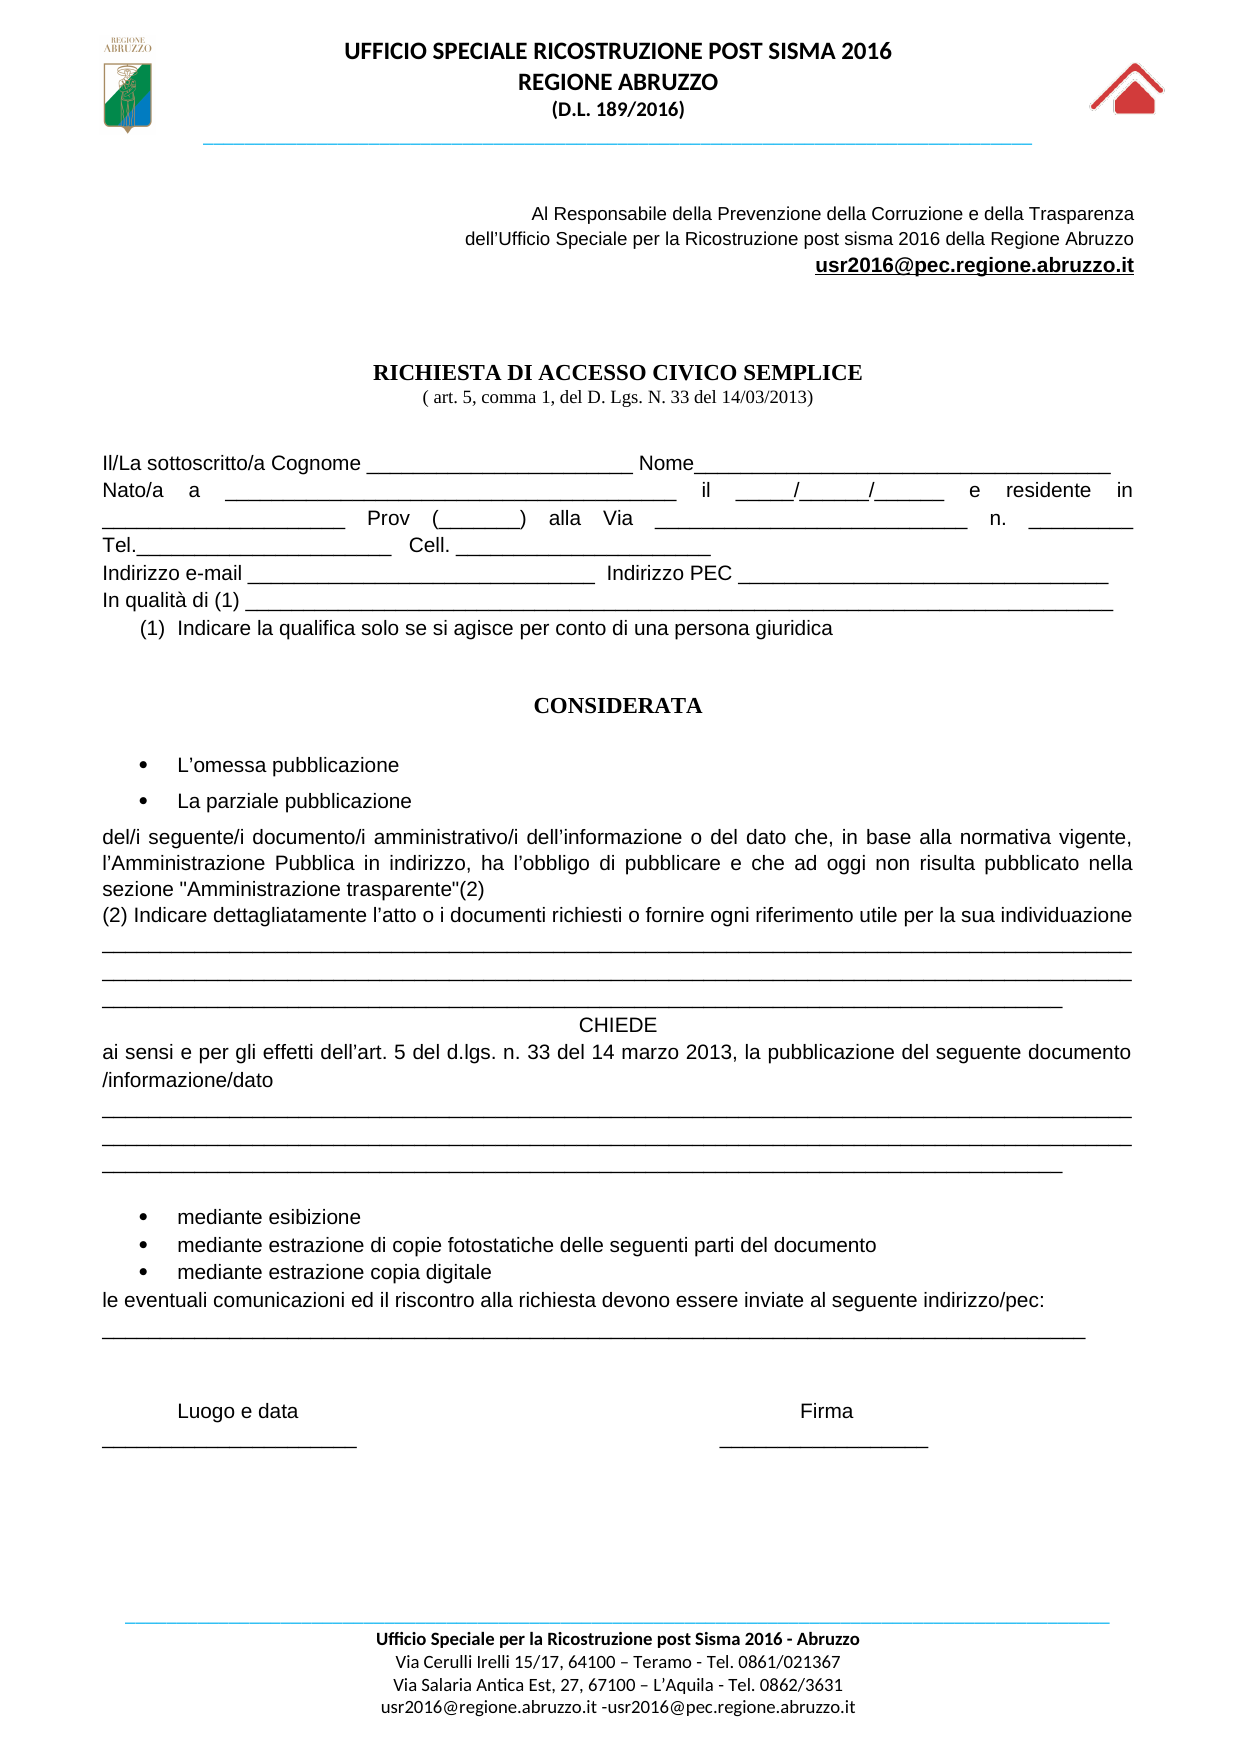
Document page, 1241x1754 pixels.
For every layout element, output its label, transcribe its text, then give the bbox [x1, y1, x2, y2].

text usr2016@pec.regione.abruzzo.it [102, 253, 1134, 277]
text Nato/a a _______________________________________ il _____/______/______ e residente in _____________________ Prov (_______) alla Via ___________________________ n. _________ Tel.______________________ Cell. ______________________ [102, 478, 1134, 557]
text CHIEDE [102, 1012, 1134, 1036]
text del/i seguente/i documento/i amministrativo/i dell’informazione o del dato che, in base alla normativa vigente, l’Amministrazione Pubblica in indirizzo, ha l’obbligo di pubblicare e che ad oggi non risulta pubblicato nella sezione "Amministrazione trasparente"(2) [102, 825, 1134, 901]
text ai sensi e per gli effetti dell’art. 5 del d.lgs. n. 33 del 14 marzo 2013, la pubblicazione del seguente documento /informazione/dato [102, 1040, 1134, 1091]
list mediante estrazione copia digitale [139, 1260, 1134, 1284]
text Luogo e data Firma [102, 1399, 1134, 1423]
text _____________________________________________________________________________________________________________________________________________________________________________________________________________________________________________________________________ [102, 1095, 1134, 1174]
text CONSIDERATA [102, 692, 1134, 719]
text In qualità di (1) ___________________________________________________________________________ [102, 588, 1134, 612]
list La parziale pubblicazione [139, 789, 1134, 813]
text dell’Ufficio Speciale per la Ricostruzione post sisma 2016 della Regione Abruzzo [102, 228, 1134, 249]
text RICHIESTA DI ACCESSO CIVICO SEMPLICE [102, 359, 1134, 386]
picture [1088, 62, 1174, 121]
text Indirizzo e-mail ______________________________ Indirizzo PEC ________________________________ [102, 560, 1134, 584]
text Al Responsabile della Prevenzione della Corruzione e della Trasparenza [102, 203, 1134, 225]
list mediante esibizione [139, 1205, 1134, 1229]
list mediante estrazione di copie fotostatiche delle seguenti parti del documento [139, 1233, 1134, 1257]
text ( art. 5, comma 1, del D. Lgs. N. 33 del 14/03/2013) [102, 386, 1134, 407]
text _____________________________________________________________________________________________________________________________________________________________________________________________________________________________________________________________________ [102, 930, 1134, 1009]
text Il/La sottoscritto/a Cognome _______________________ Nome____________________________________ [102, 450, 1134, 474]
list Indicare la qualifica solo se si agisce per conto di una persona giuridica [139, 615, 1134, 639]
text (2) Indicare dettagliatamente l’atto o i documenti richiesti o fornire ogni riferimento utile per la sua individuazione [102, 902, 1134, 926]
text le eventuali comunicazioni ed il riscontro alla richiesta devono essere inviate al seguente indirizzo/pec: _____________________________________________________________________________________ [102, 1288, 1134, 1339]
picture [98, 35, 157, 135]
list L’omessa pubblicazione [139, 753, 1134, 777]
text ______________________ __________________ [102, 1425, 1134, 1449]
